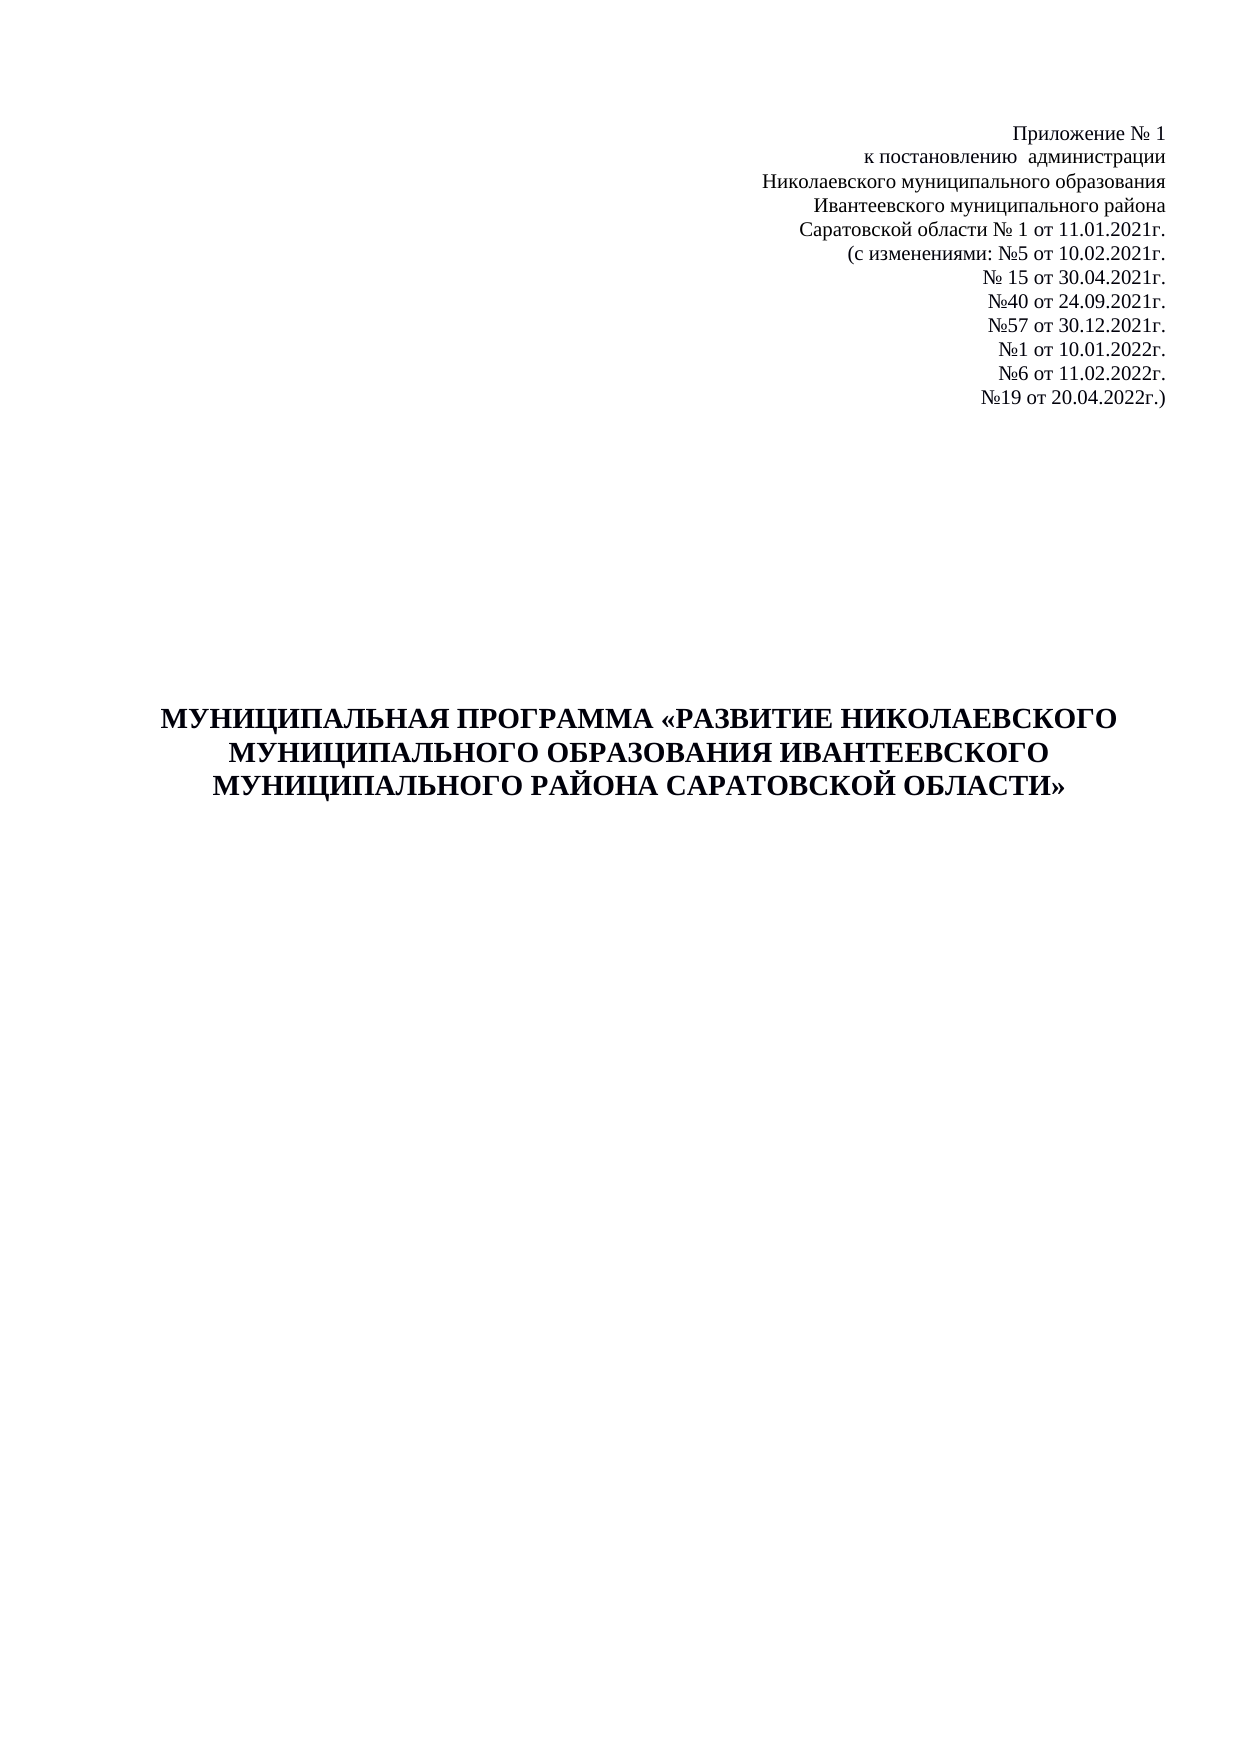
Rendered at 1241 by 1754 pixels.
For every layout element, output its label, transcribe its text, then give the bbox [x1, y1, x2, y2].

text к постановлению администрации [112, 144, 1166, 168]
text Ивантеевского муниципального района [112, 193, 1166, 217]
text №57 от 30.12.2021г. [112, 313, 1166, 337]
text №40 от 24.09.2021г. [112, 289, 1166, 313]
text № 15 от 30.04.2021г. [112, 265, 1166, 289]
text Николаевского муниципального образования [112, 168, 1166, 193]
text №1 от 10.01.2022г. [112, 337, 1166, 361]
text №6 от 11.02.2022г. [112, 361, 1166, 385]
text Саратовской области № 1 от 11.01.2021г. [112, 217, 1166, 241]
text №19 от 20.04.2022г.) [112, 385, 1166, 409]
text (с изменениями: №5 от 10.02.2021г. [112, 241, 1166, 265]
text Приложение № 1 [112, 120, 1166, 144]
text МУНИЦИПАЛЬНАЯ ПРОГРАММА «РАЗВИТИЕ НИКОЛАЕВСКОГО МУНИЦИПАЛЬНОГО ОБРАЗОВАНИЯ ИВАНТЕЕВСКОГО МУНИЦИПАЛЬНОГО РАЙОНА САРАТОВСКОЙ ОБЛАСТИ» [112, 701, 1166, 802]
